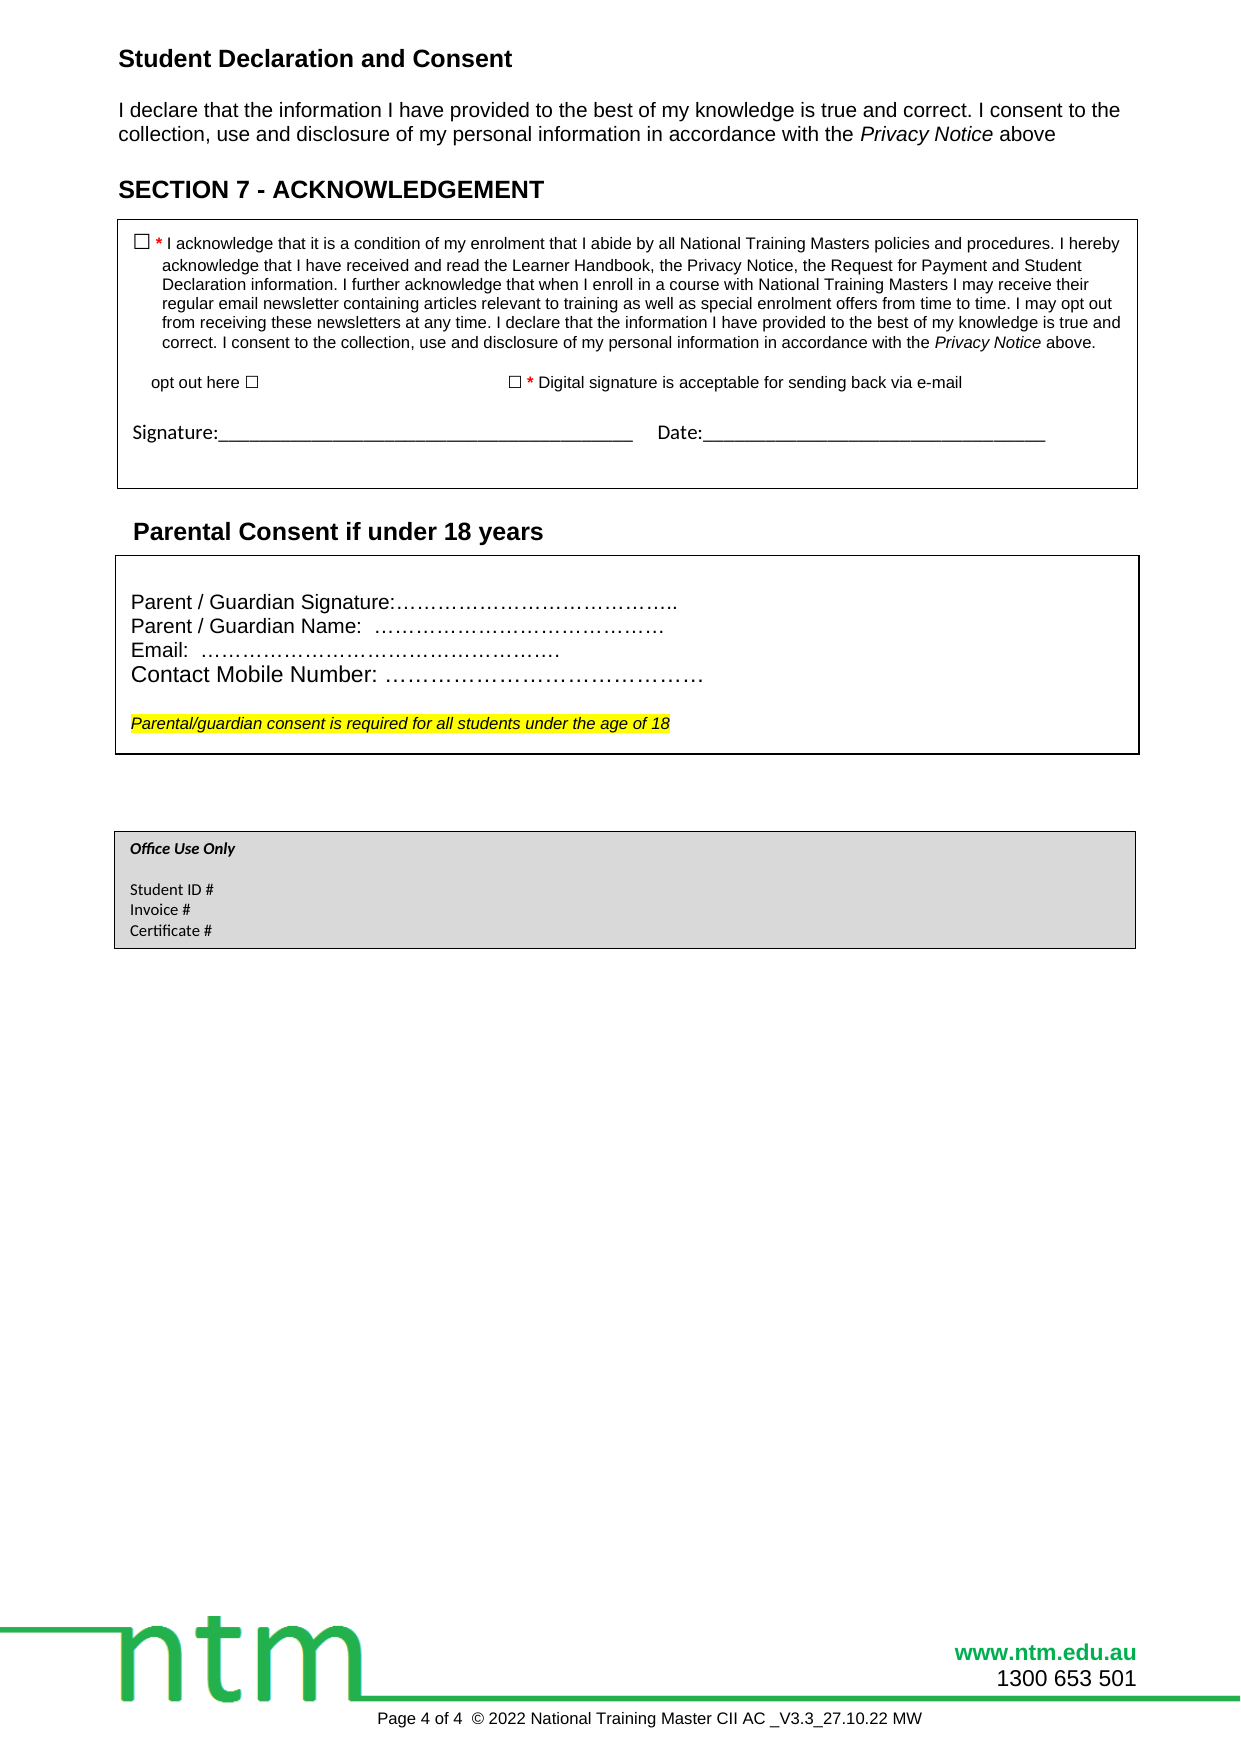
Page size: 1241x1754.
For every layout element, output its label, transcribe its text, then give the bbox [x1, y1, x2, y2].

text I declare that the information I have provided to the best of my knowledge is true and correct. I consent to the collection, use and disclosure of my personal information in accordance with the Privacy Notice above [118, 98, 1215, 146]
text SECTION 7 - ACKNOWLEDGEMENT [118, 175, 1152, 203]
picture [0, 1616, 1241, 1718]
text Parental Consent if under 18 years [133, 517, 1152, 546]
text Student Declaration and Consent [118, 44, 1152, 73]
